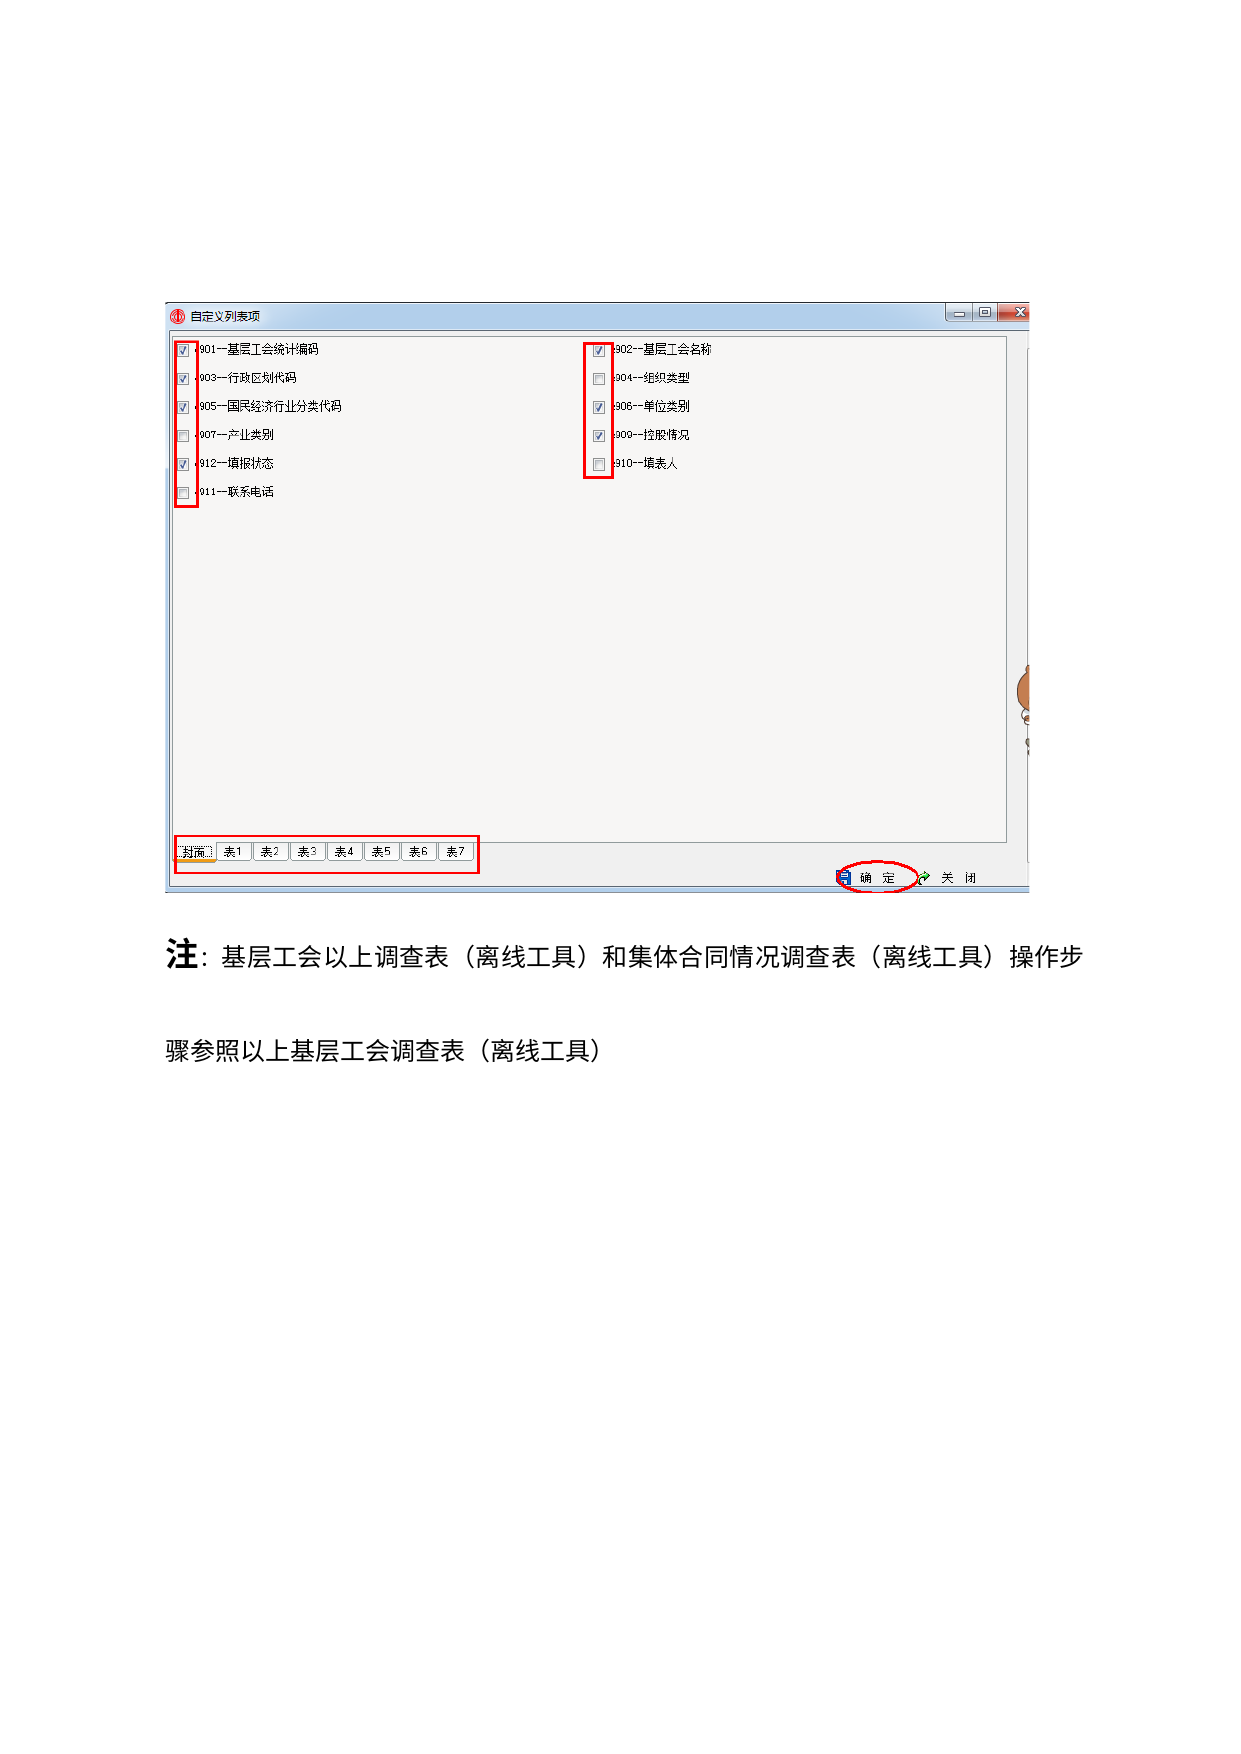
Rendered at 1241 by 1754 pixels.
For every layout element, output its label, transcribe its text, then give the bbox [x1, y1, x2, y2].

picture [165, 302, 1030, 893]
text 注：基层工会以上调查表（离线工具）和集体合同情况调查表（离线工具）操作步骤参照以上基层工会调查表（离线工具） [165, 920, 1087, 1082]
